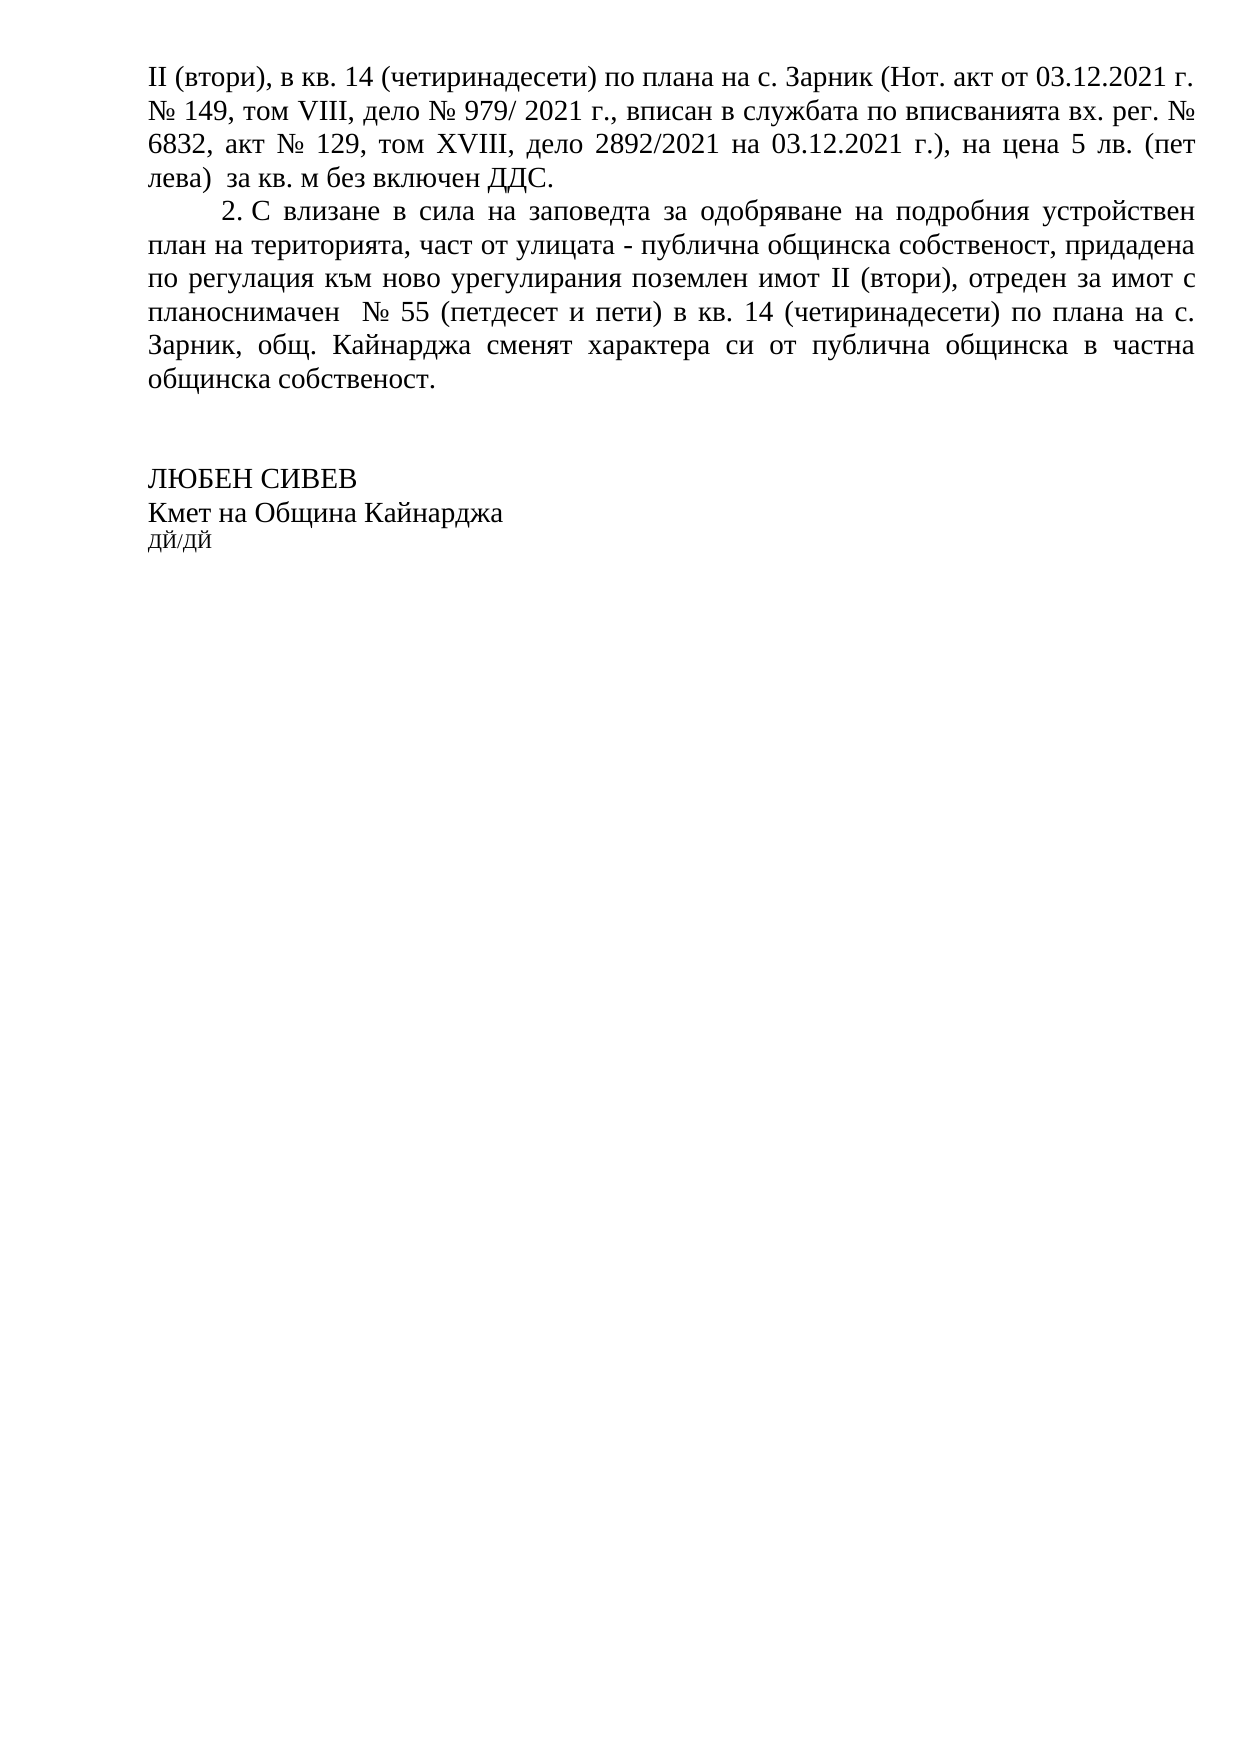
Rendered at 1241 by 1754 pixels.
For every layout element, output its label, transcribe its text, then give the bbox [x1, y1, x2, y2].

list С влизане в сила на заповедта за одобряване на подробния устройствен план на територията, част от улицата - публична общинска собственост, придадена по регулация към ново урегулирания поземлен имот II (втори), отреден за имот с планоснимачен № 55 (петдесет и пети) в кв. 14 (четиринадесети) по плана на с. Зарник, общ. Кайнарджа сменят характера си от публична общинска в частна общинска собственост. [148, 193, 1196, 394]
text ДЙ/ДЙ [148, 529, 1196, 553]
text ЛЮБЕН СИВЕВ [148, 462, 1196, 495]
text Кмет на Община Кайнарджа [148, 495, 1196, 529]
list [148, 59, 1196, 193]
